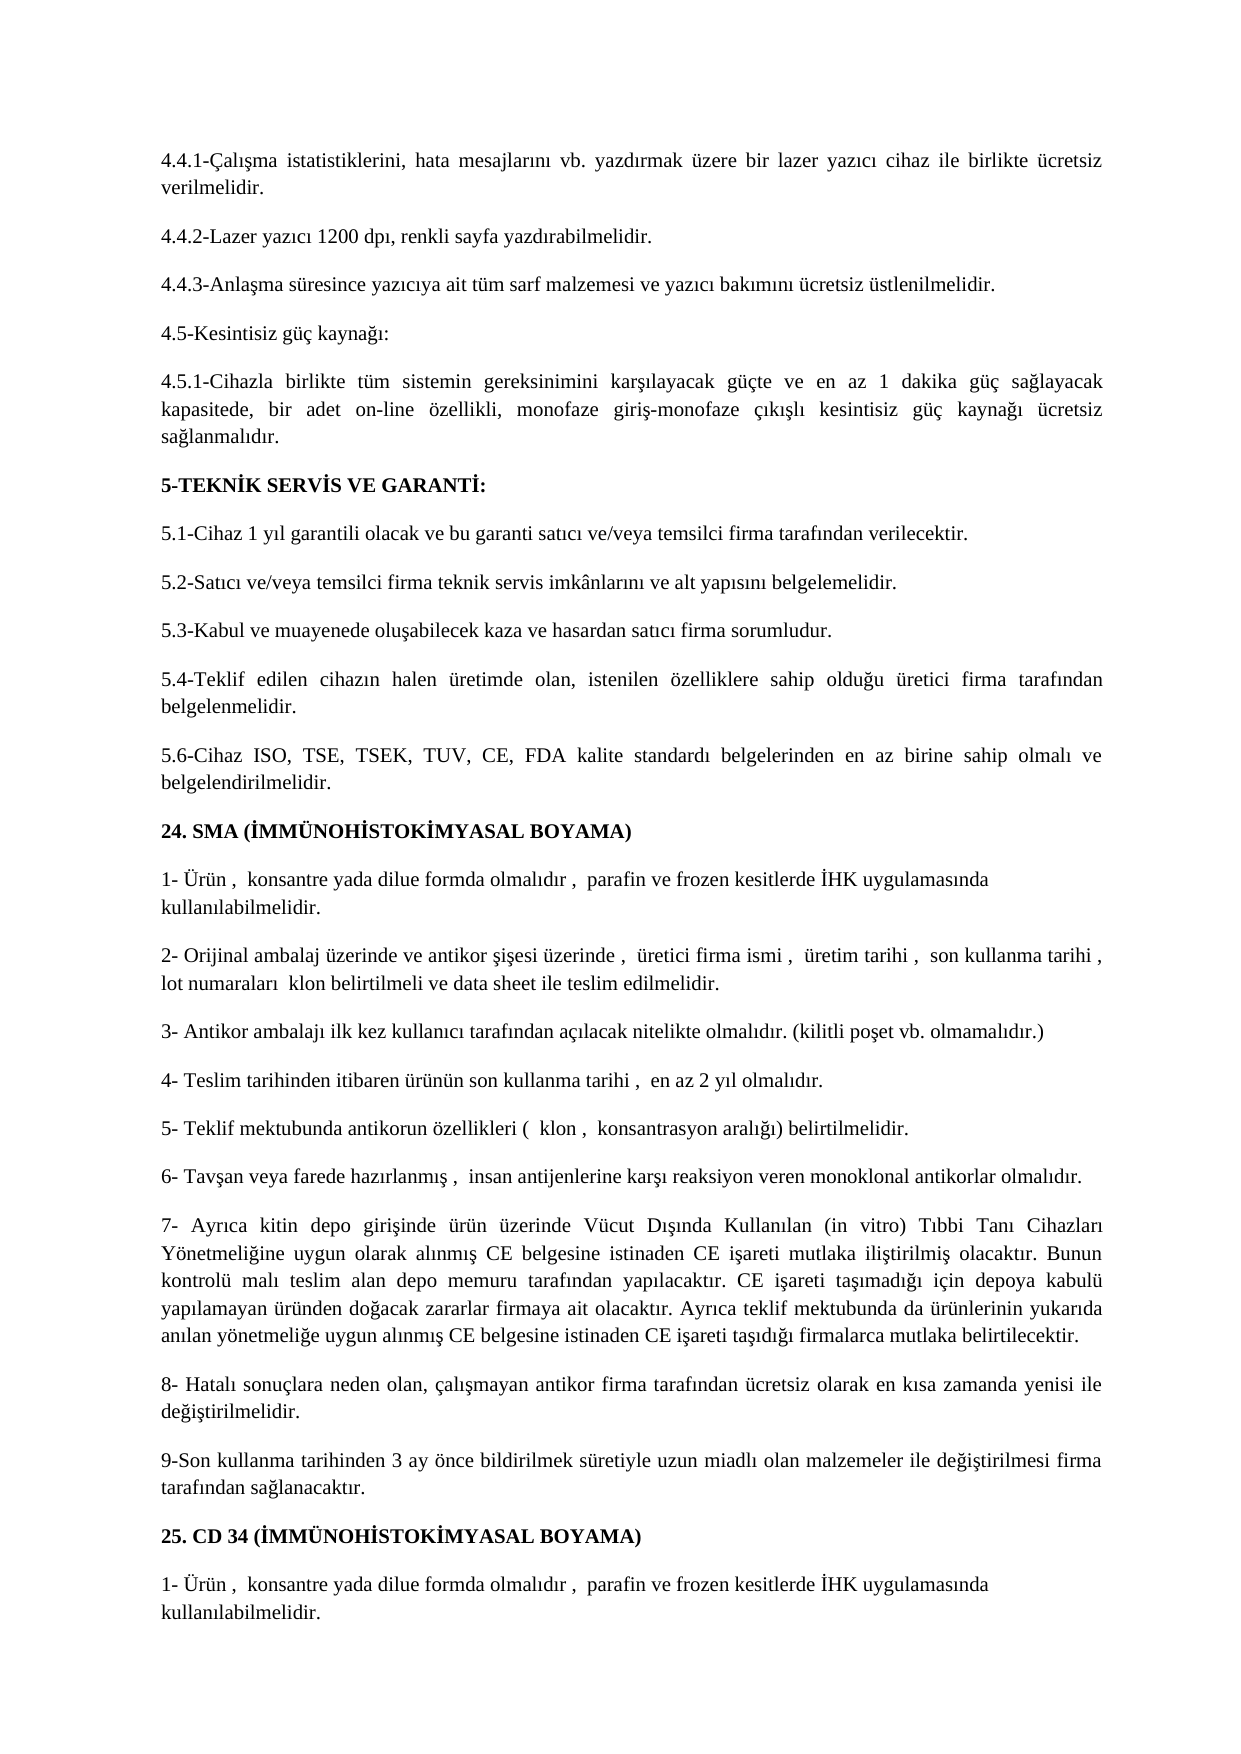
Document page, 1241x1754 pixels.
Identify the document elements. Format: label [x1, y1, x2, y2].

table_cell [154, 148, 1111, 1648]
